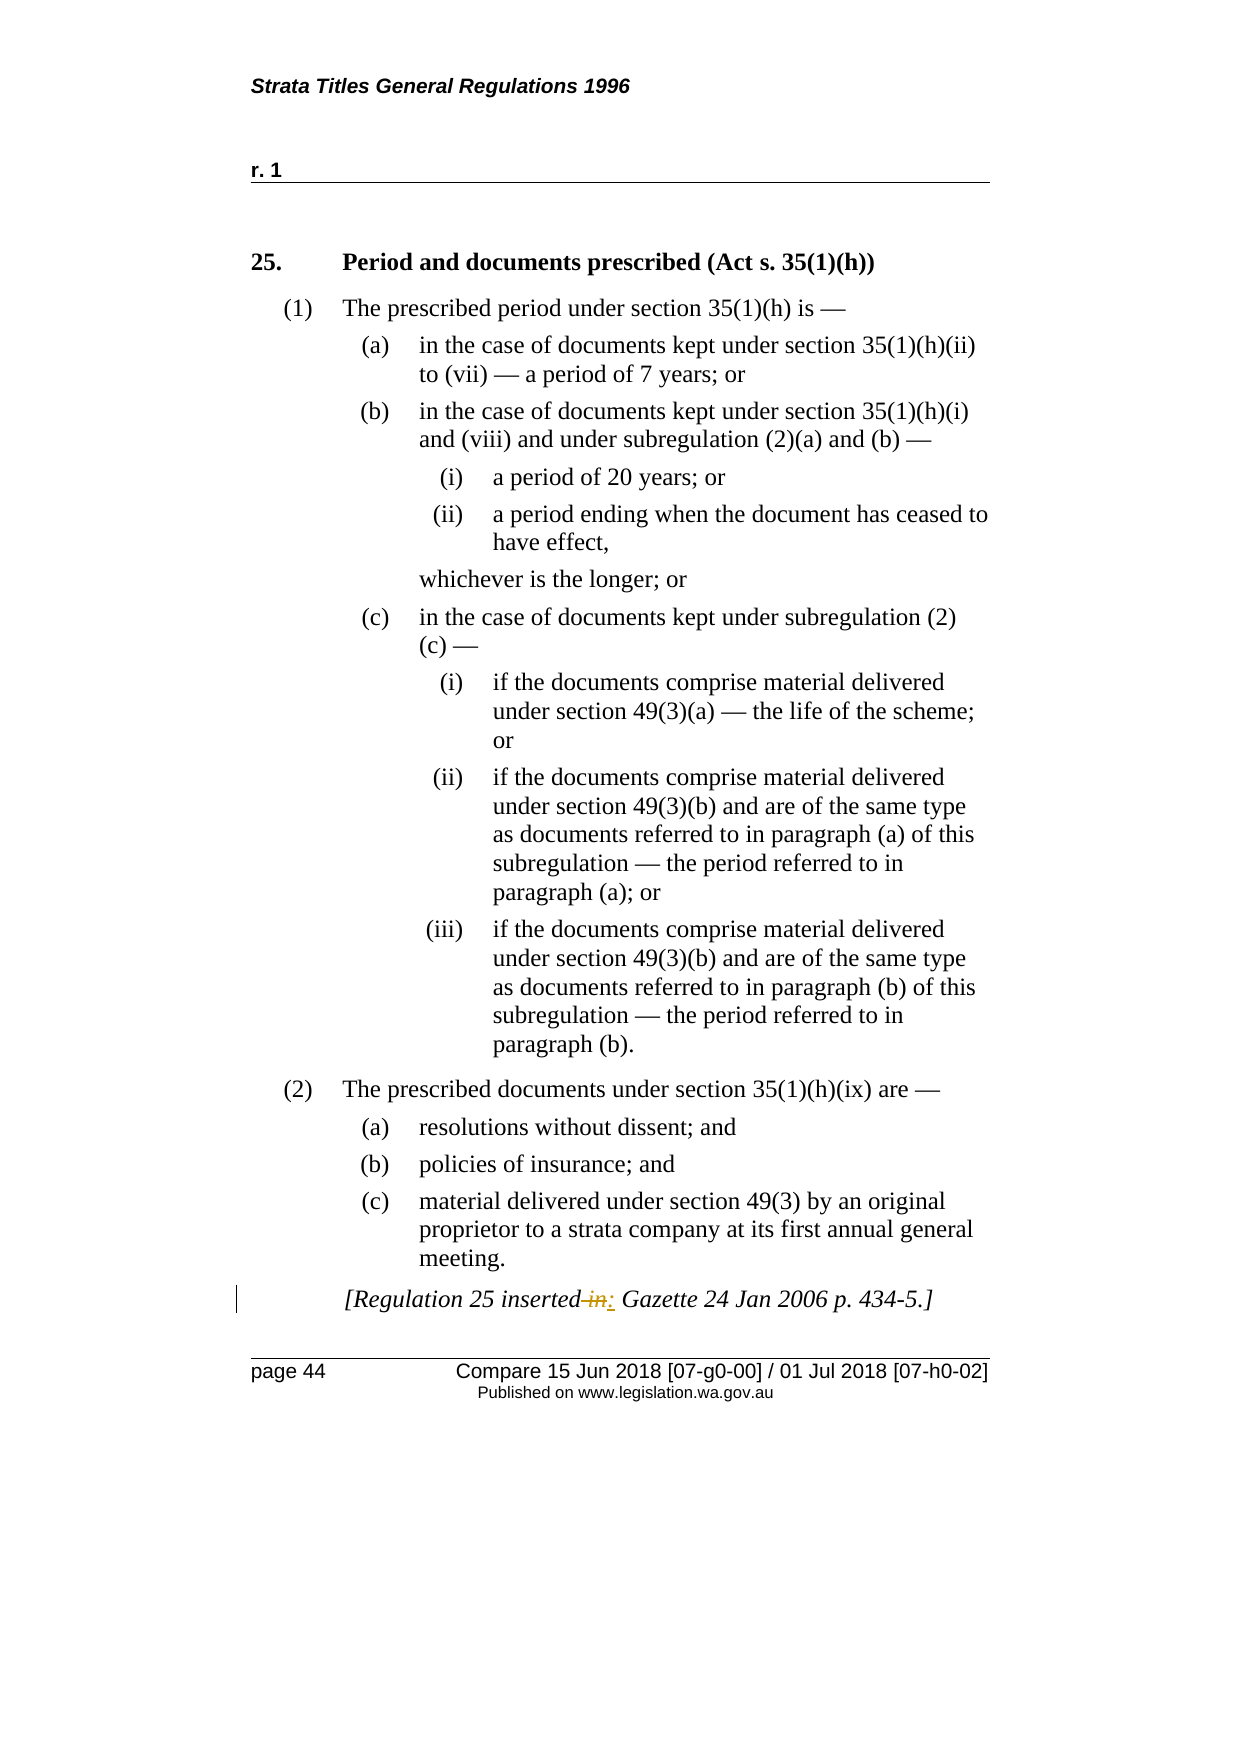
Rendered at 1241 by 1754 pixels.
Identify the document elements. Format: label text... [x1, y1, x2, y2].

text (ii) a period ending when the document has ceased to have effect, [251, 499, 990, 556]
text (b) policies of insurance; and [251, 1149, 990, 1177]
text (1) The prescribed period under section 35(1)(h) is — [251, 293, 990, 322]
text (ii) if the documents comprise material delivered under section 49(3)(b) and are of the same type as documents referred to in paragraph (a) of this subregulation — the period referred to in paragraph (a); or [251, 762, 990, 906]
text (b) in the case of documents kept under section 35(1)(h)(i) and (viii) and under subregulation (2)(a) and (b) — [251, 396, 990, 453]
text (a) resolutions without dissent; and [251, 1112, 990, 1140]
text (2) The prescribed documents under section 35(1)(h)(ix) are — [251, 1074, 990, 1103]
text whichever is the longer; or [251, 564, 990, 593]
text (c) material delivered under section 49(3) by an original proprietor to a strata company at its first annual general meeting. [251, 1186, 990, 1272]
subtitle 25. Period and documents prescribed (Act s. 35(1)(h)) [251, 247, 990, 276]
text (a) in the case of documents kept under section 35(1)(h)(ii) to (vii) — a period of 7 years; or [251, 330, 990, 387]
text (c) in the case of documents kept under subregulation (2)(c) — [251, 602, 990, 659]
text (i) a period of 20 years; or [251, 462, 990, 490]
text (iii) if the documents comprise material delivered under section 49(3)(b) and are of the same type as documents referred to in paragraph (b) of this subregulation — the period referred to in paragraph (b). [251, 914, 990, 1058]
text [Regulation 25 inserted Gazette 24 Jan 2006 p. 434-5.] [251, 1284, 990, 1313]
text (i) if the documents comprise material delivered under section 49(3)(a) — the life of the scheme; or [251, 667, 990, 754]
